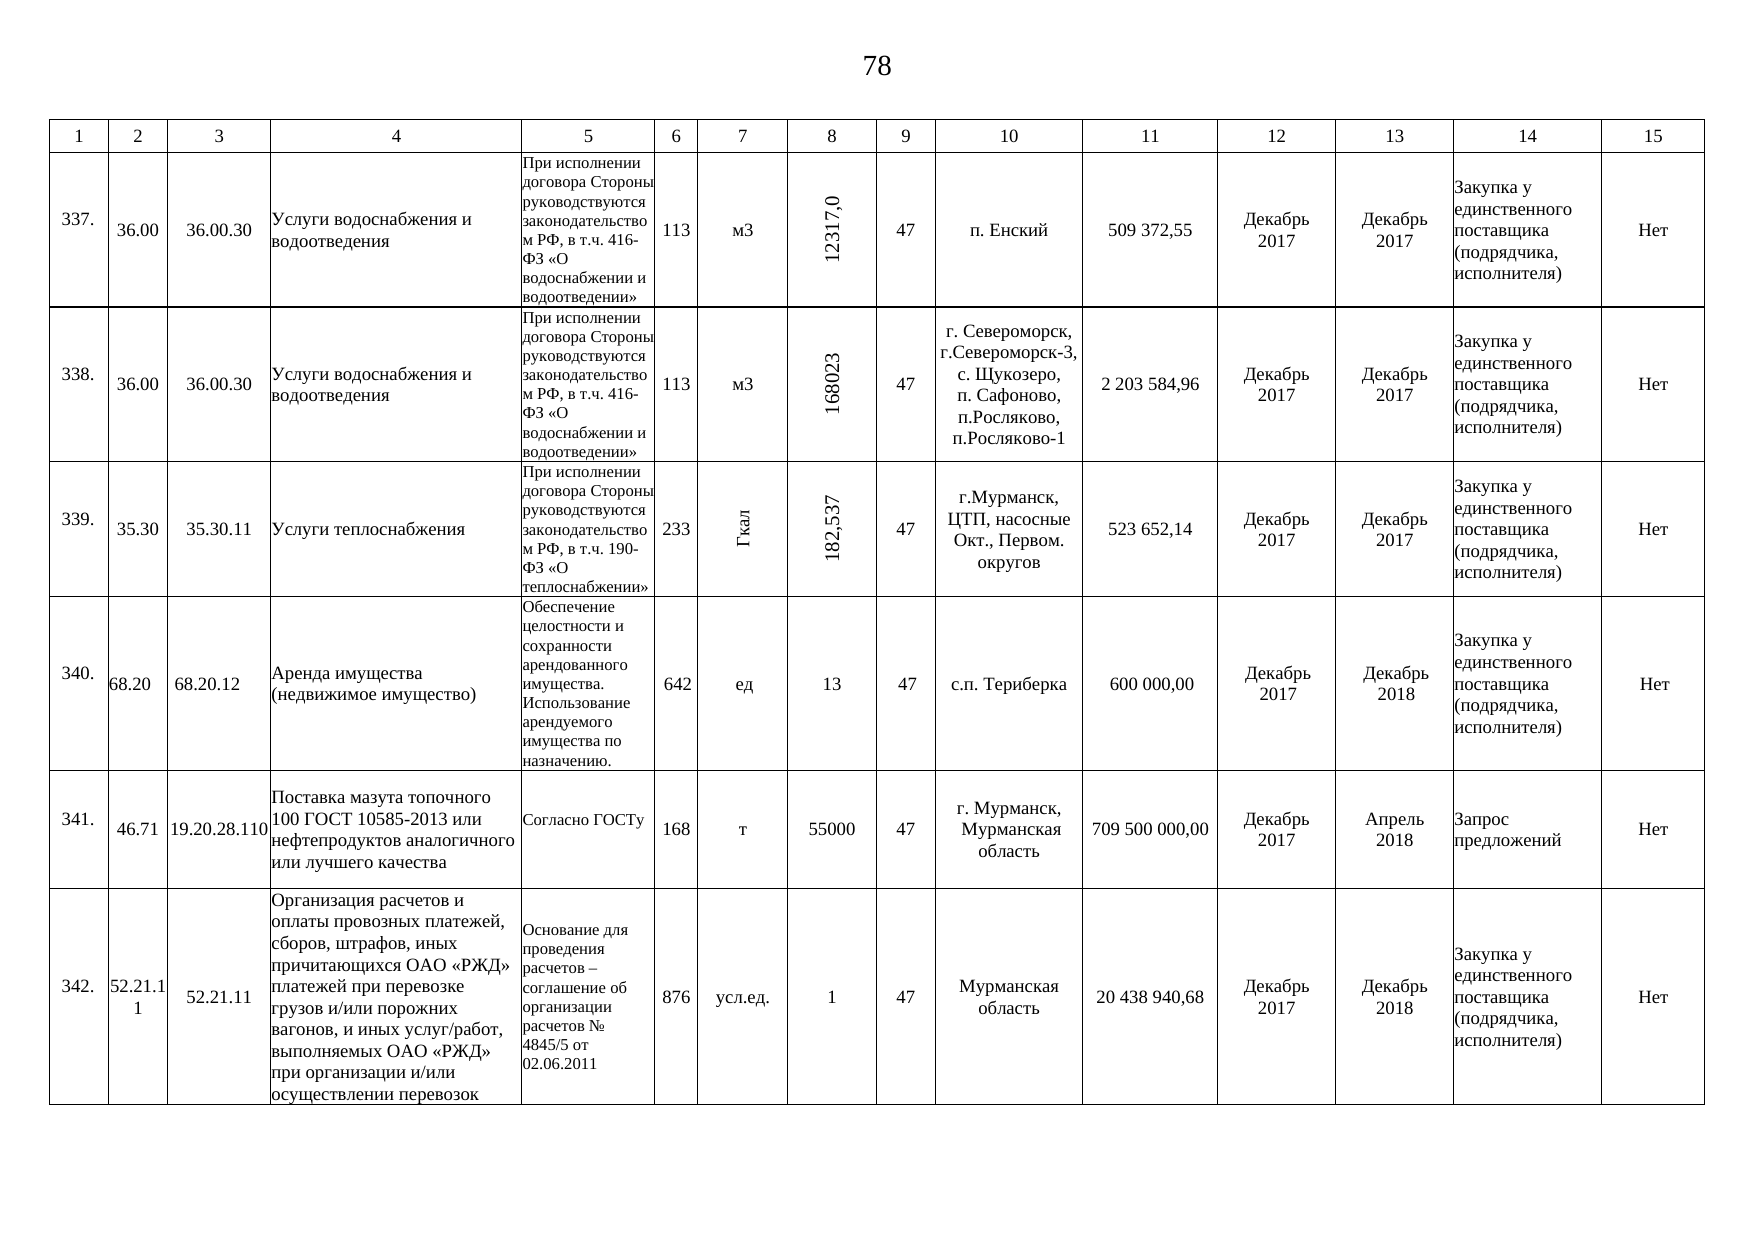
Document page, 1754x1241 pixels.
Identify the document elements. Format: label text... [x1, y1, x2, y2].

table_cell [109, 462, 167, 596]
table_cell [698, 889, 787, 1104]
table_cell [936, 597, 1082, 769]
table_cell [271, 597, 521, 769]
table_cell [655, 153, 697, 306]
table_header 14 [1454, 120, 1601, 152]
table_header 11 [1083, 120, 1217, 152]
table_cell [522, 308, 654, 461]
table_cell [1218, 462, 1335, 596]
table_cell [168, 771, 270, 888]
table_header 15 [1602, 120, 1704, 152]
table_header 13 [1336, 120, 1453, 152]
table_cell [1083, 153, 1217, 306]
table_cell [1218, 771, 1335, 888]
table_header 3 [168, 120, 270, 152]
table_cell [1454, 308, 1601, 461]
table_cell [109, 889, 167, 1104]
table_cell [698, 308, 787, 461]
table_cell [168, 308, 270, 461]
table_header 8 [788, 120, 876, 152]
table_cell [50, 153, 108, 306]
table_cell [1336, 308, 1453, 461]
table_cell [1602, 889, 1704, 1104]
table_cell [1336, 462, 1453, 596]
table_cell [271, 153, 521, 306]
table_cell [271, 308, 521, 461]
table_header 10 [936, 120, 1082, 152]
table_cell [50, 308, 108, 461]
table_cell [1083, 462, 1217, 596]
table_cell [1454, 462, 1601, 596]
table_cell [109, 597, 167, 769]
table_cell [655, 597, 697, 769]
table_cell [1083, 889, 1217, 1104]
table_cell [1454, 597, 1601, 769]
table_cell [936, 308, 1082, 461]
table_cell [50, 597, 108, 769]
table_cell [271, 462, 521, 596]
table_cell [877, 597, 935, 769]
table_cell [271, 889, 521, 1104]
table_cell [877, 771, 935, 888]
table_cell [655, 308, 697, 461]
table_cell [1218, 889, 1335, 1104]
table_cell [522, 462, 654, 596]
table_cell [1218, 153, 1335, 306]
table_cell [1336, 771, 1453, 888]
table_header 2 [109, 120, 167, 152]
table_header 6 [655, 120, 697, 152]
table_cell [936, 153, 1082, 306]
table_header 4 [271, 120, 521, 152]
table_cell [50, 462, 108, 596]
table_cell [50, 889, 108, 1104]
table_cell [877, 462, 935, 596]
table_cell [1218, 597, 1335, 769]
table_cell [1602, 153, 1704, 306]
table_header 5 [522, 120, 654, 152]
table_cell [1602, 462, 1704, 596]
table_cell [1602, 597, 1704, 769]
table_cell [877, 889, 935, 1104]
table_header 7 [698, 120, 787, 152]
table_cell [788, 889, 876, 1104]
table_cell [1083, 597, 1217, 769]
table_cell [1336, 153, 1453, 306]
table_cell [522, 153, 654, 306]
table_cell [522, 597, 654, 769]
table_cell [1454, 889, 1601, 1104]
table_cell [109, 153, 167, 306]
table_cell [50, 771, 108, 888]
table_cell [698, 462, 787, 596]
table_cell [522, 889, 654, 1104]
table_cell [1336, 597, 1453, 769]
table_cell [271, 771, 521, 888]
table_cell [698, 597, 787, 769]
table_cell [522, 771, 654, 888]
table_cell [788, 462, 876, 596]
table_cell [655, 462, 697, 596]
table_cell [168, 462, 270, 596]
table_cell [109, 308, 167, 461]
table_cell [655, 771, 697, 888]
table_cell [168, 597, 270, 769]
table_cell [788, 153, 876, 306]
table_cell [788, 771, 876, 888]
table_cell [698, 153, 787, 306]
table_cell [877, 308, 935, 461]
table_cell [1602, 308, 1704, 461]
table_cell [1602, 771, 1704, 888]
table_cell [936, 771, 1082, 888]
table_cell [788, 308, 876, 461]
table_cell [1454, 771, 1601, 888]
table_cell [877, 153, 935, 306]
table_header 12 [1218, 120, 1335, 152]
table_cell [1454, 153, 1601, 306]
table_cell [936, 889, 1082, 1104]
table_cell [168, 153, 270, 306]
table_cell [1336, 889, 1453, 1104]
table_header 9 [877, 120, 935, 152]
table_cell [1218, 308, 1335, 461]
table_header 1 [50, 120, 108, 152]
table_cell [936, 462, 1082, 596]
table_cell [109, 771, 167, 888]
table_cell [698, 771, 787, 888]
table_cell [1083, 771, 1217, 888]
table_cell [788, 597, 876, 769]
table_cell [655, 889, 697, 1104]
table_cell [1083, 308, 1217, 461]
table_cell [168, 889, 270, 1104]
